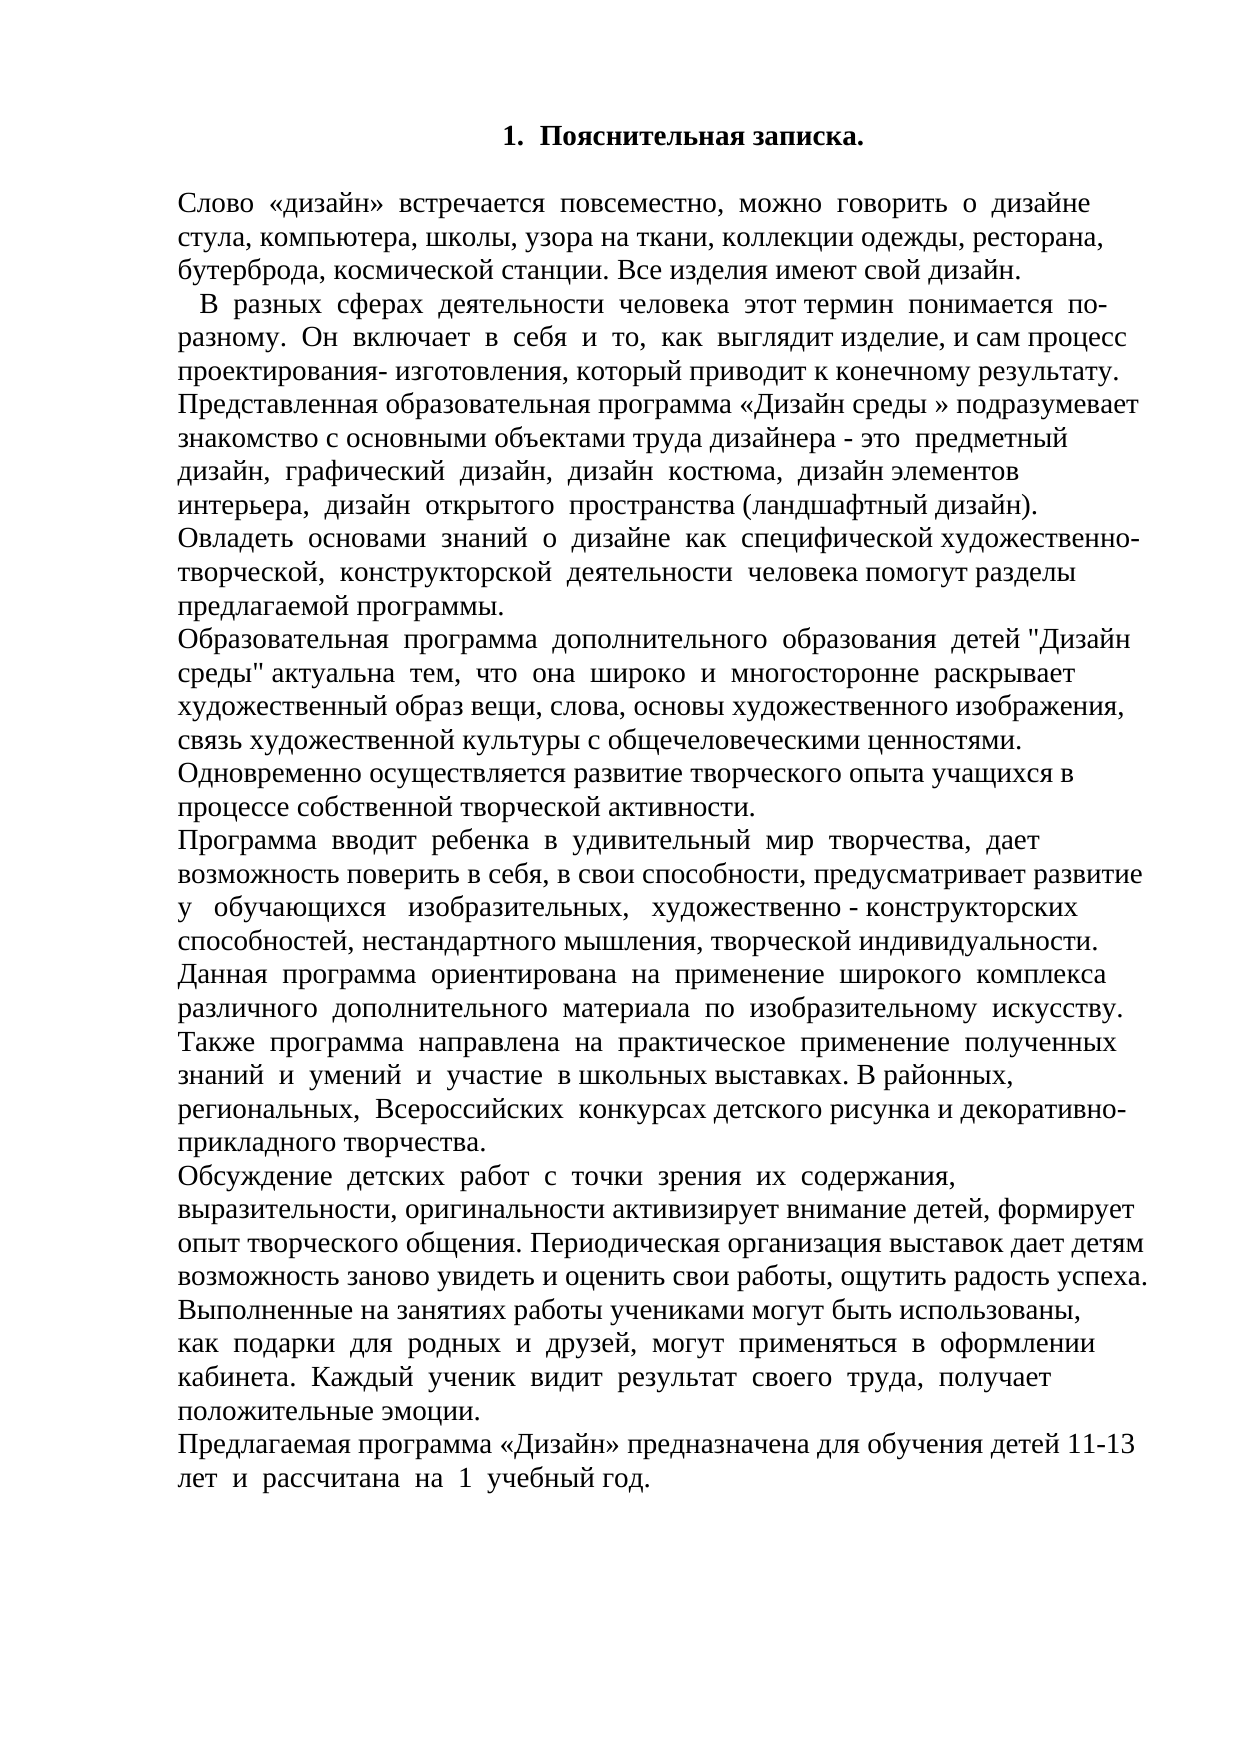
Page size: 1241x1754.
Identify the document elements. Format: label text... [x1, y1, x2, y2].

list Пояснительная записка. [215, 118, 1152, 152]
text возможность заново увидеть и оценить свои работы, ощутить радость успеха. Выполненные на занятиях работы учениками могут быть использованы, [177, 1258, 1152, 1326]
text как подарки для родных и друзей, могут применяться в оформлении кабинета. Каждый ученик видит результат своего труда, получает положительные эмоции. [177, 1326, 1152, 1426]
text у обучающихся изобразительных, художественно - конструкторских способностей, нестандартного мышления, творческой индивидуальности. Данная программа ориентирована на применение широкого комплекса различного дополнительного материала по изобразительному искусству. Также программа направлена на практическое применение полученных [177, 889, 1152, 1057]
text Одновременно осуществляется развитие творческого опыта учащихся в процессе собственной творческой активности. [177, 755, 1152, 822]
text творческой, конструкторской деятельности человека помогут разделы предлагаемой программы. [177, 554, 1152, 621]
text Программа вводит ребенка в удивительный мир творчества, дает возможность поверить в себя, в свои способности, предусматривает развитие [177, 822, 1152, 889]
text Обсуждение детских работ с точки зрения их содержания, выразительности, оригинальности активизирует внимание детей, формирует опыт творческого общения. Периодическая организация выставок дает детям [177, 1158, 1152, 1258]
text Слово «дизайн» встречается повсеместно, можно говорить о дизайне стула, компьютера, школы, узора на ткани, коллекции одежды, ресторана, бутерброда, космической станции. Все изделия имеют свой дизайн. [177, 185, 1152, 286]
text Образовательная программа дополнительного образования детей "Дизайн среды" актуальна тем, что она широко и многосторонне раскрывает художественный образ вещи, слова, основы художественного изображения, связь художественной культуры с общечеловеческими ценностями. [177, 621, 1152, 755]
text Предлагаемая программа «Дизайн» предназначена для обучения детей 11-13 [177, 1426, 1152, 1460]
text В разных сферах деятельности человека этот термин понимается по- разному. Он включает в себя и то, как выглядит изделие, и сам процесс проектирования- изготовления, который приводит к конечному результату. Представленная образовательная программа «Дизайн среды » подразумевает знакомство с основными объектами труда дизайнера - это предметный дизайн, графический дизайн, дизайн костюма, дизайн элементов интерьера, дизайн открытого пространства (ландшафтный дизайн). Овладеть основами знаний о дизайне как специфической художественно- [177, 286, 1152, 554]
text знаний и умений и участие в школьных выставках. В районных, региональных, Всероссийских конкурсах детского рисунка и декоративно- прикладного творчества. [177, 1057, 1152, 1158]
text лет и рассчитана на 1 учебный год. [177, 1460, 1152, 1493]
